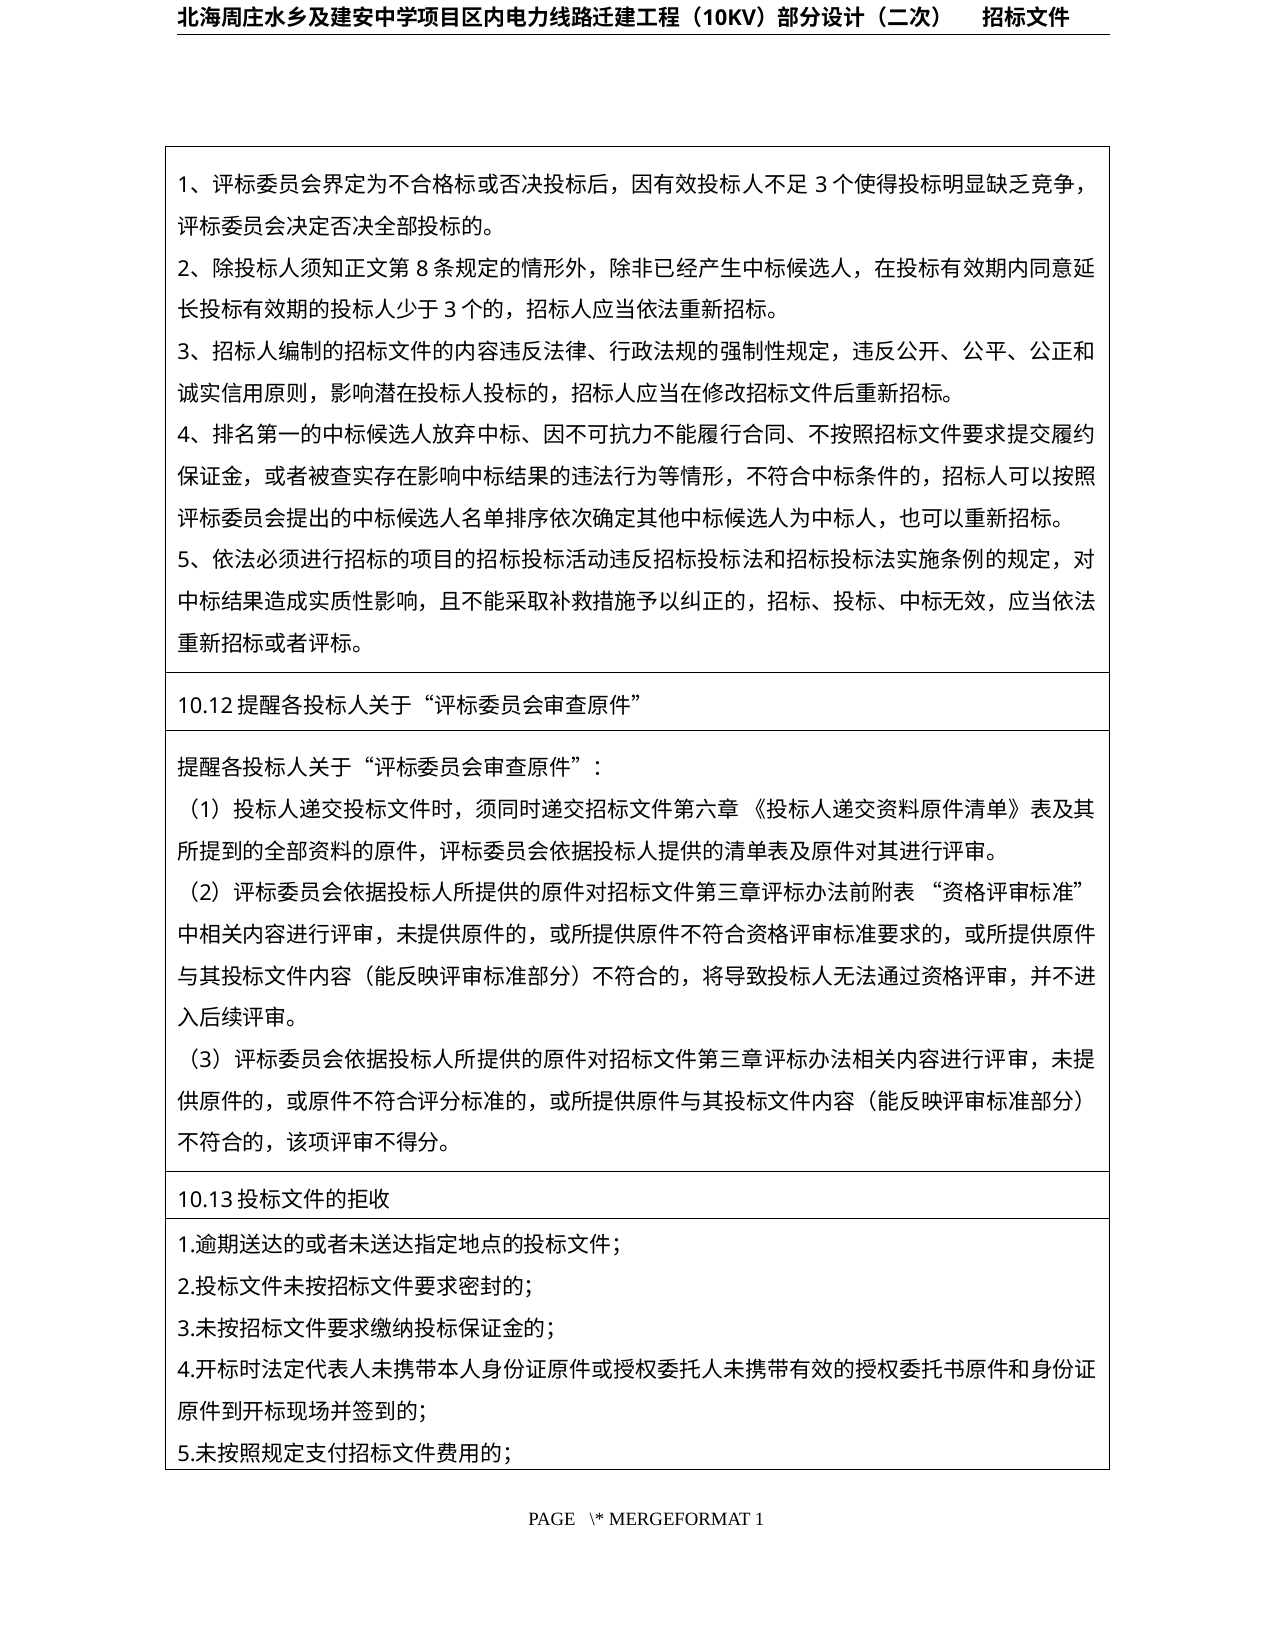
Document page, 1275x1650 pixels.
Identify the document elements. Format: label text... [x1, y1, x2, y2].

table_cell 提醒各投标人关于“评标委员会审查原件”： （1）投标人递交投标文件时，须同时递交招标文件第六章 《投标人递交资料原件清单》表及其所提到的全部资料的原件，评标委员会依据投标人提供的清单表及原件对其进行评审。 （2）评标委员会依据投标人所提供的原件对招标文件第三章评标办法前附表 “资格评审标准”中相关内容进行评审，未提供原件的，或所提供原件不符合资格评审标准要求的，或所提供原件与其投标文件内容（能反映评审标准部分）不符合的，将导致投标人无法通过资格评审，并不进入后续评审。 （3）评标委员会依据投标人所提供的原件对招标文件第三章评标办法相关内容进行评审，未提供原件的，或原件不符合评分标准的，或所提供原件与其投标文件内容（能反映评审标准部分）不符合的，该项评审不得分。 [166, 731, 1109, 1171]
table_cell 1、评标委员会界定为不合格标或否决投标后，因有效投标人不足3个使得投标明显缺乏竞争，评标委员会决定否决全部投标的。 2、除投标人须知正文第8条规定的情形外，除非已经产生中标候选人，在投标有效期内同意延长投标有效期的投标人少于3个的，招标人应当依法重新招标。 3、招标人编制的招标文件的内容违反法律、行政法规的强制性规定，违反公开、公平、公正和诚实信用原则，影响潜在投标人投标的，招标人应当在修改招标文件后重新招标。 4、排名第一的中标候选人放弃中标、因不可抗力不能履行合同、不按照招标文件要求提交履约保证金，或者被查实存在影响中标结果的违法行为等情形，不符合中标条件的，招标人可以按照评标委员会提出的中标候选人名单排序依次确定其他中标候选人为中标人，也可以重新招标。 5、依法必须进行招标的项目的招标投标活动违反招标投标法和招标投标法实施条例的规定，对中标结果造成实质性影响，且不能采取补救措施予以纠正的，招标、投标、中标无效，应当依法重新招标或者评标。 [166, 147, 1109, 672]
table_cell 10.12提醒各投标人关于“评标委员会审查原件” [166, 673, 1109, 730]
table_cell 10.13投标文件的拒收 [166, 1172, 1109, 1218]
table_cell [166, 1219, 1109, 1469]
